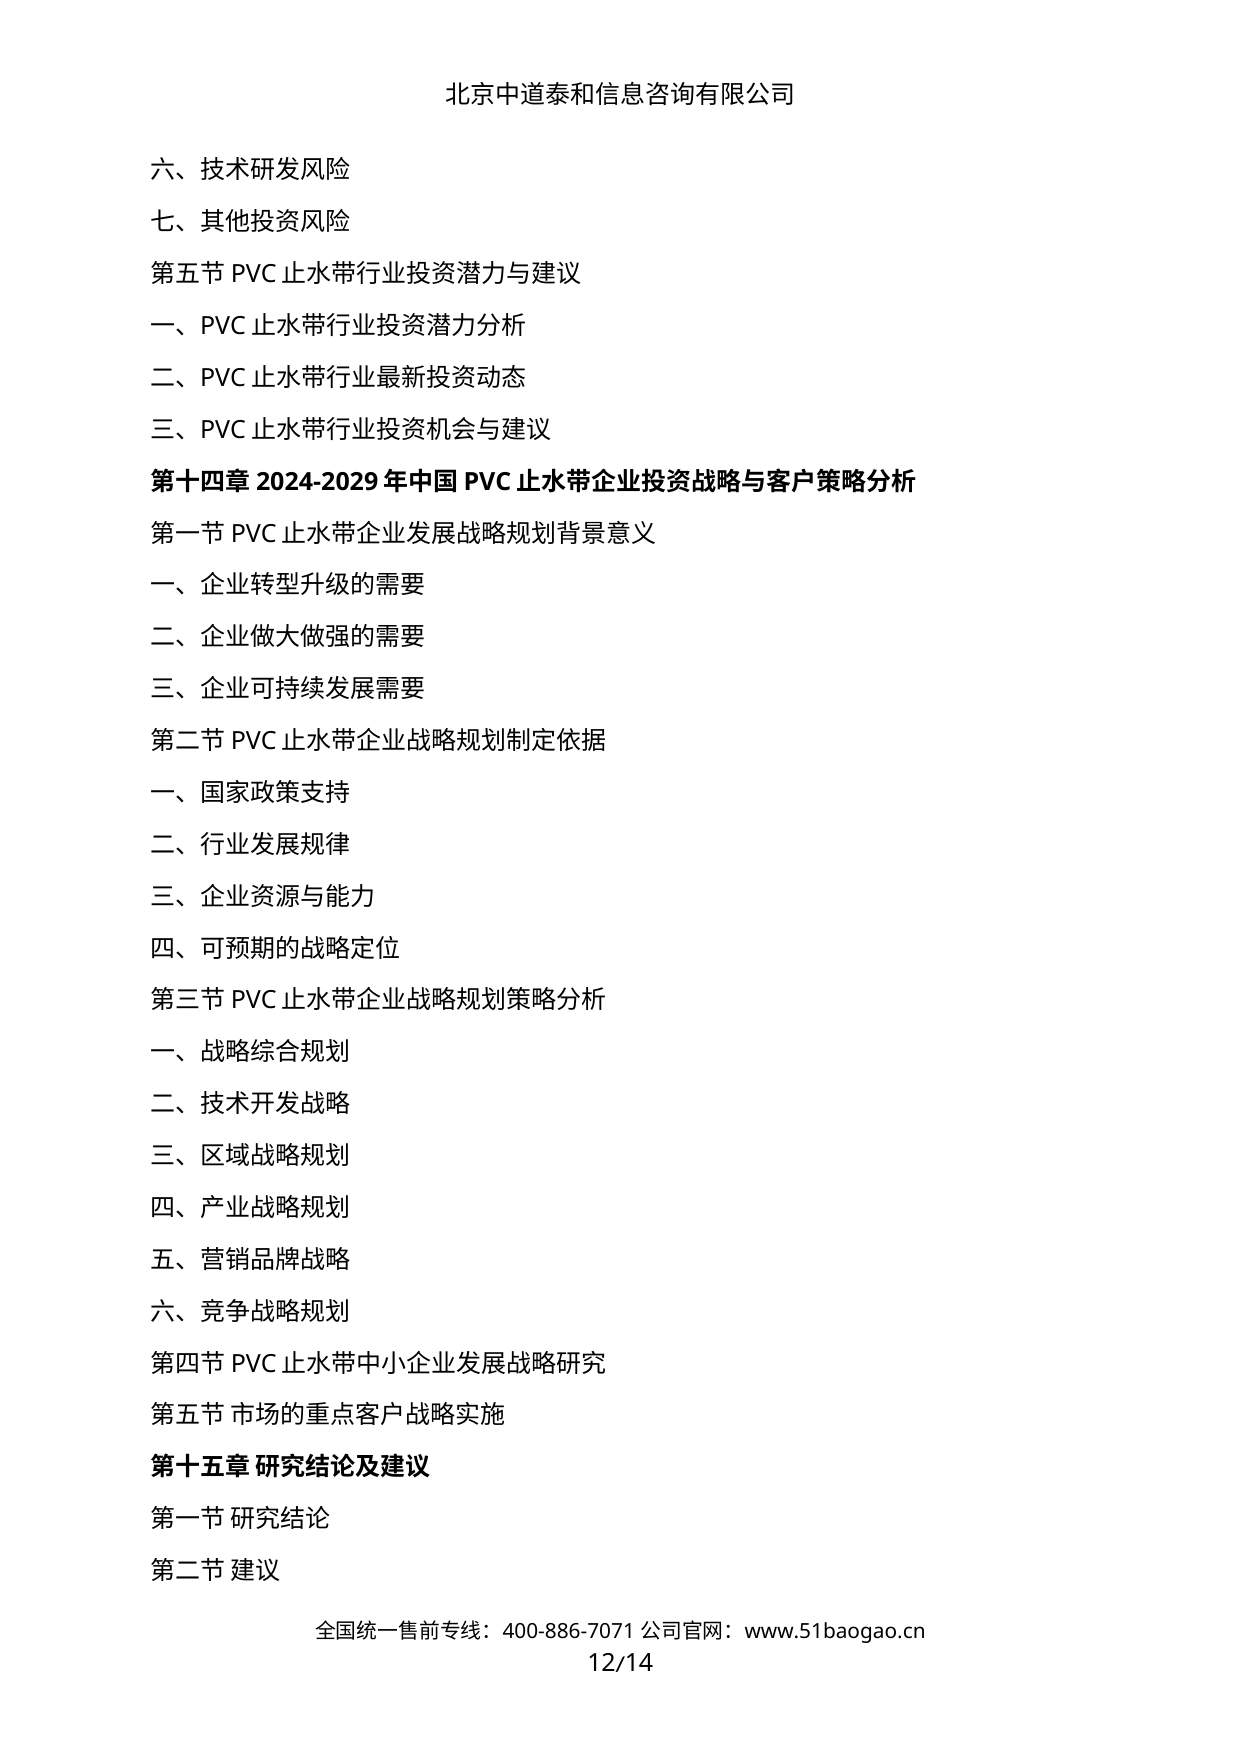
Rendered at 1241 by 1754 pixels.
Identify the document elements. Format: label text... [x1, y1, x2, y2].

text 三、区域战略规划 [150, 1136, 1090, 1172]
text 第四节 PVC止水带中小企业发展战略研究 [150, 1343, 1090, 1379]
text 六、竞争战略规划 [150, 1291, 1090, 1327]
text 第十四章 2024-2029年中国PVC止水带企业投资战略与客户策略分析 [150, 461, 1090, 497]
text 第三节 PVC止水带企业战略规划策略分析 [150, 980, 1090, 1016]
text 一、企业转型升级的需要 [150, 565, 1090, 601]
text 五、营销品牌战略 [150, 1239, 1090, 1276]
text 七、其他投资风险 [150, 202, 1090, 238]
text 二、技术开发战略 [150, 1084, 1090, 1120]
text 四、可预期的战略定位 [150, 928, 1090, 964]
text 第五节 市场的重点客户战略实施 [150, 1395, 1090, 1431]
text 二、PVC止水带行业最新投资动态 [150, 357, 1090, 394]
text 二、企业做大做强的需要 [150, 617, 1090, 653]
text 第五节 PVC止水带行业投资潜力与建议 [150, 254, 1090, 290]
text 二、行业发展规律 [150, 824, 1090, 861]
text 三、企业可持续发展需要 [150, 669, 1090, 705]
text 第十五章 研究结论及建议 [150, 1447, 1090, 1483]
text 三、企业资源与能力 [150, 876, 1090, 912]
text 第一节 PVC止水带企业发展战略规划背景意义 [150, 513, 1090, 549]
text 第二节 建议 [150, 1551, 1090, 1587]
text 一、国家政策支持 [150, 772, 1090, 809]
text 四、产业战略规划 [150, 1187, 1090, 1224]
text 第一节 研究结论 [150, 1499, 1090, 1535]
text 三、PVC止水带行业投资机会与建议 [150, 409, 1090, 446]
text 一、PVC止水带行业投资潜力分析 [150, 306, 1090, 342]
text 第二节 PVC止水带企业战略规划制定依据 [150, 721, 1090, 757]
text 一、战略综合规划 [150, 1032, 1090, 1068]
text 六、技术研发风险 [150, 150, 1090, 186]
